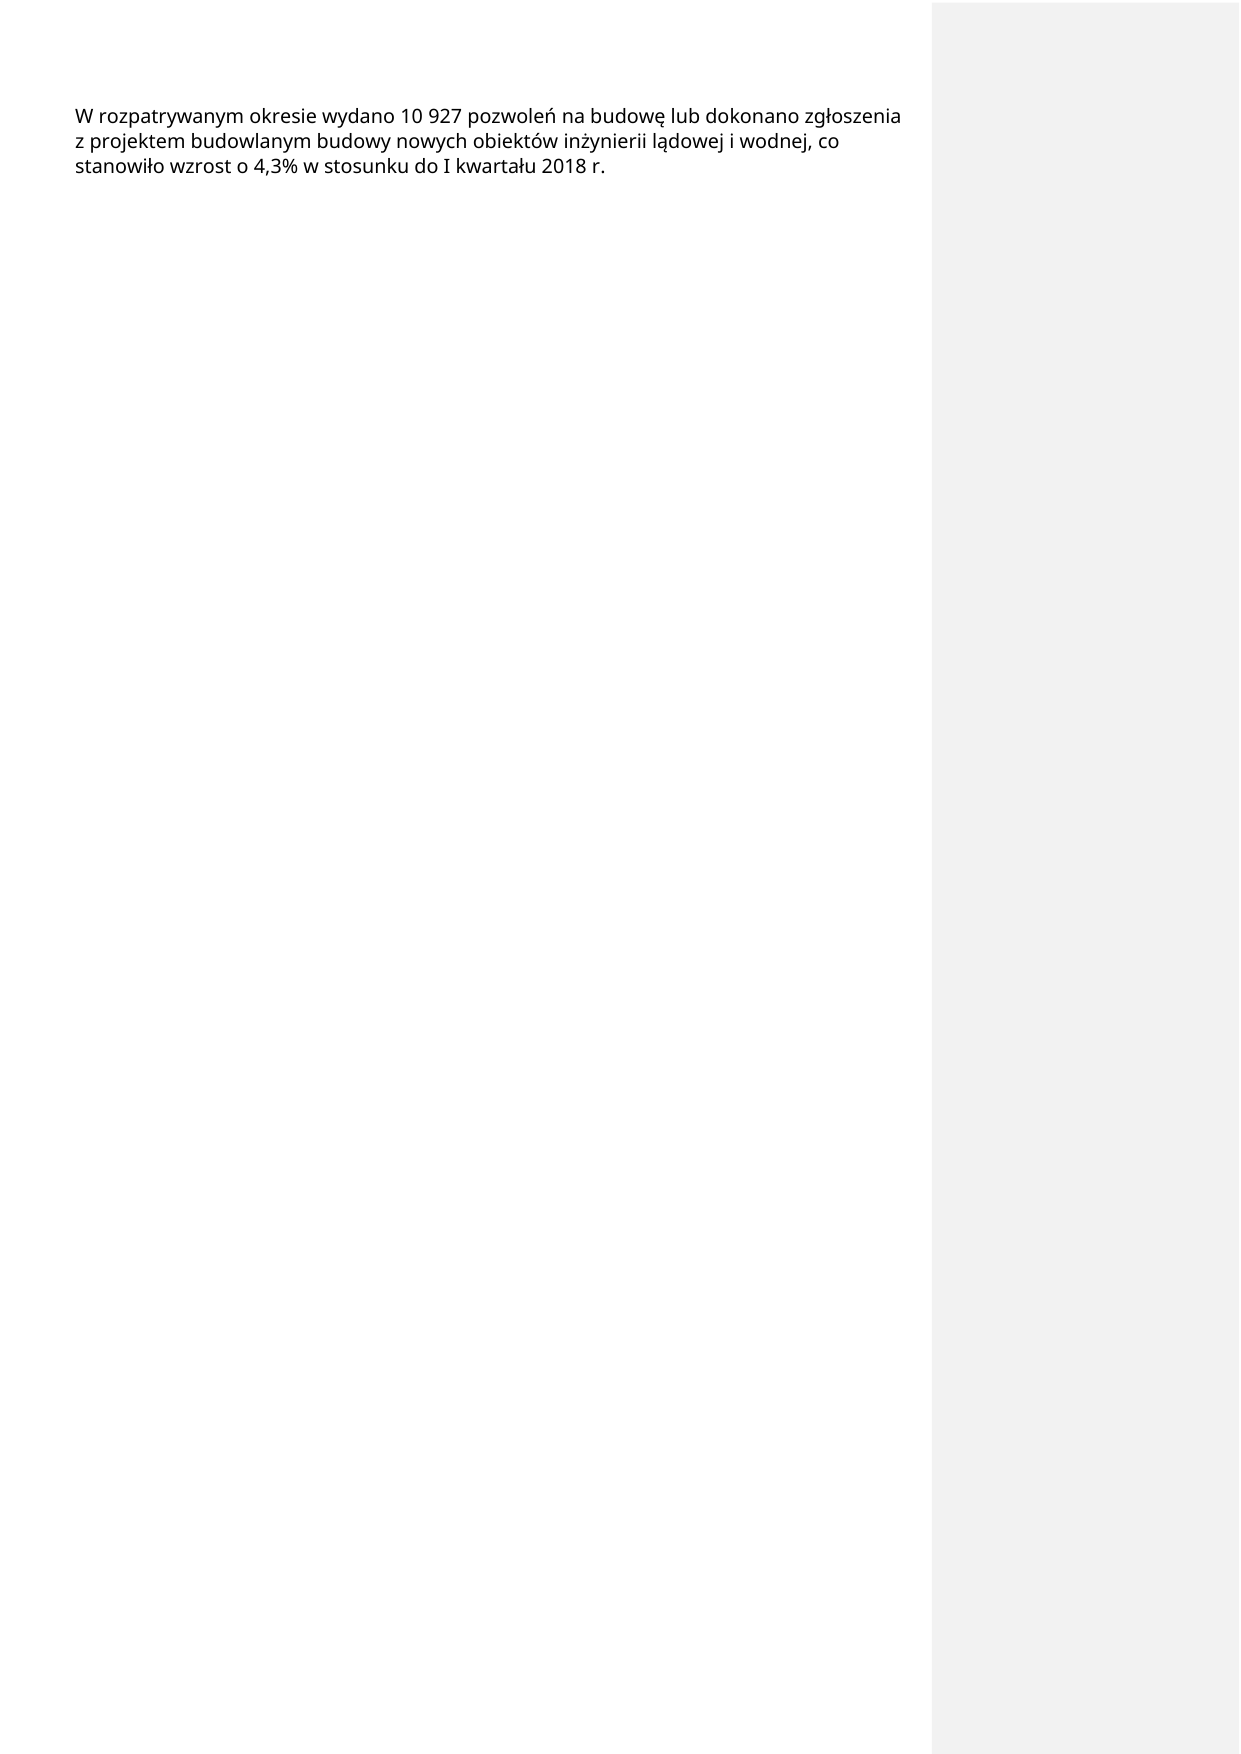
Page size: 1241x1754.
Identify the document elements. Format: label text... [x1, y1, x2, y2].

text W rozpatrywanym okresie wydano 10 927 pozwoleń na budowę lub dokonano zgłoszenia z projektem budowlanym budowy nowych obiektów inżynierii lądowej i wodnej, co stanowiło wzrost o 4,3% w stosunku do I kwartału 2018 r. [75, 103, 915, 178]
